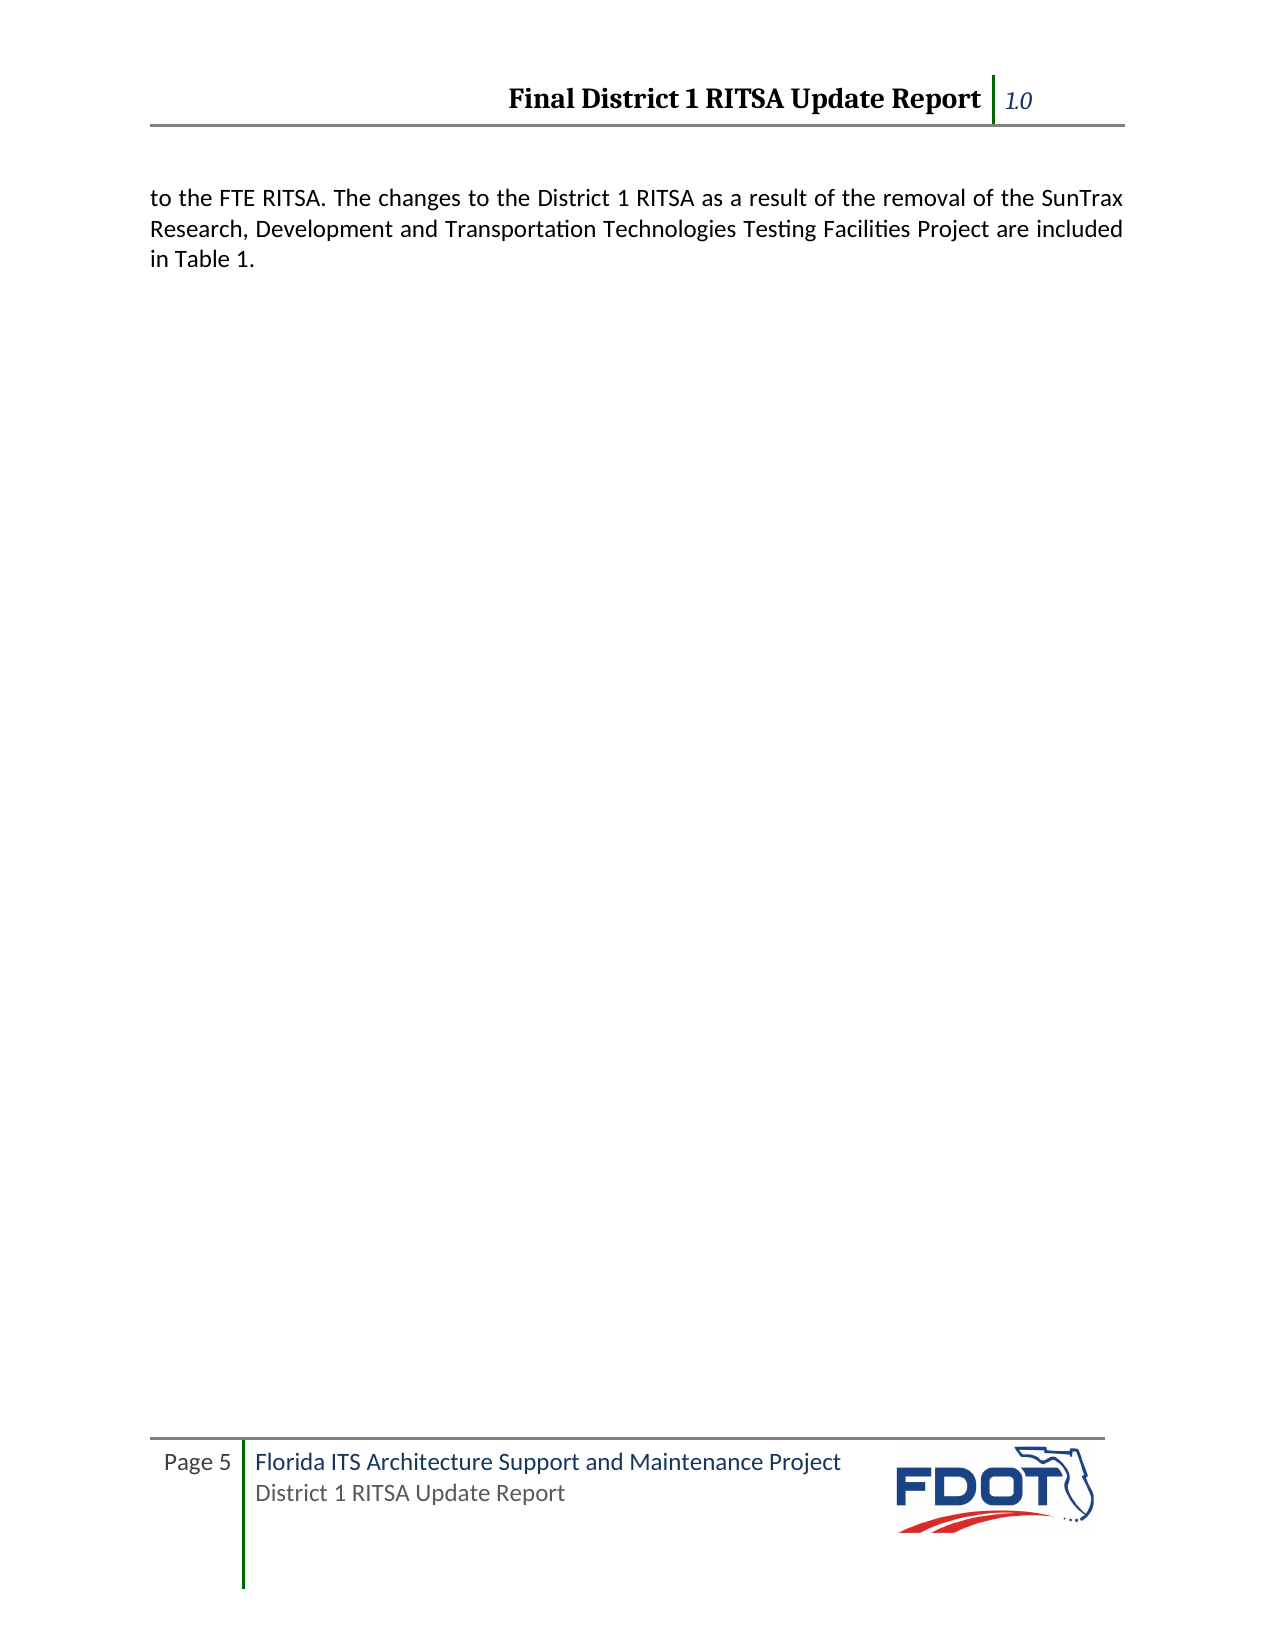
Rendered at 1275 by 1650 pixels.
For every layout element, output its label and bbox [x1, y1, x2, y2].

text [150, 182, 1125, 274]
